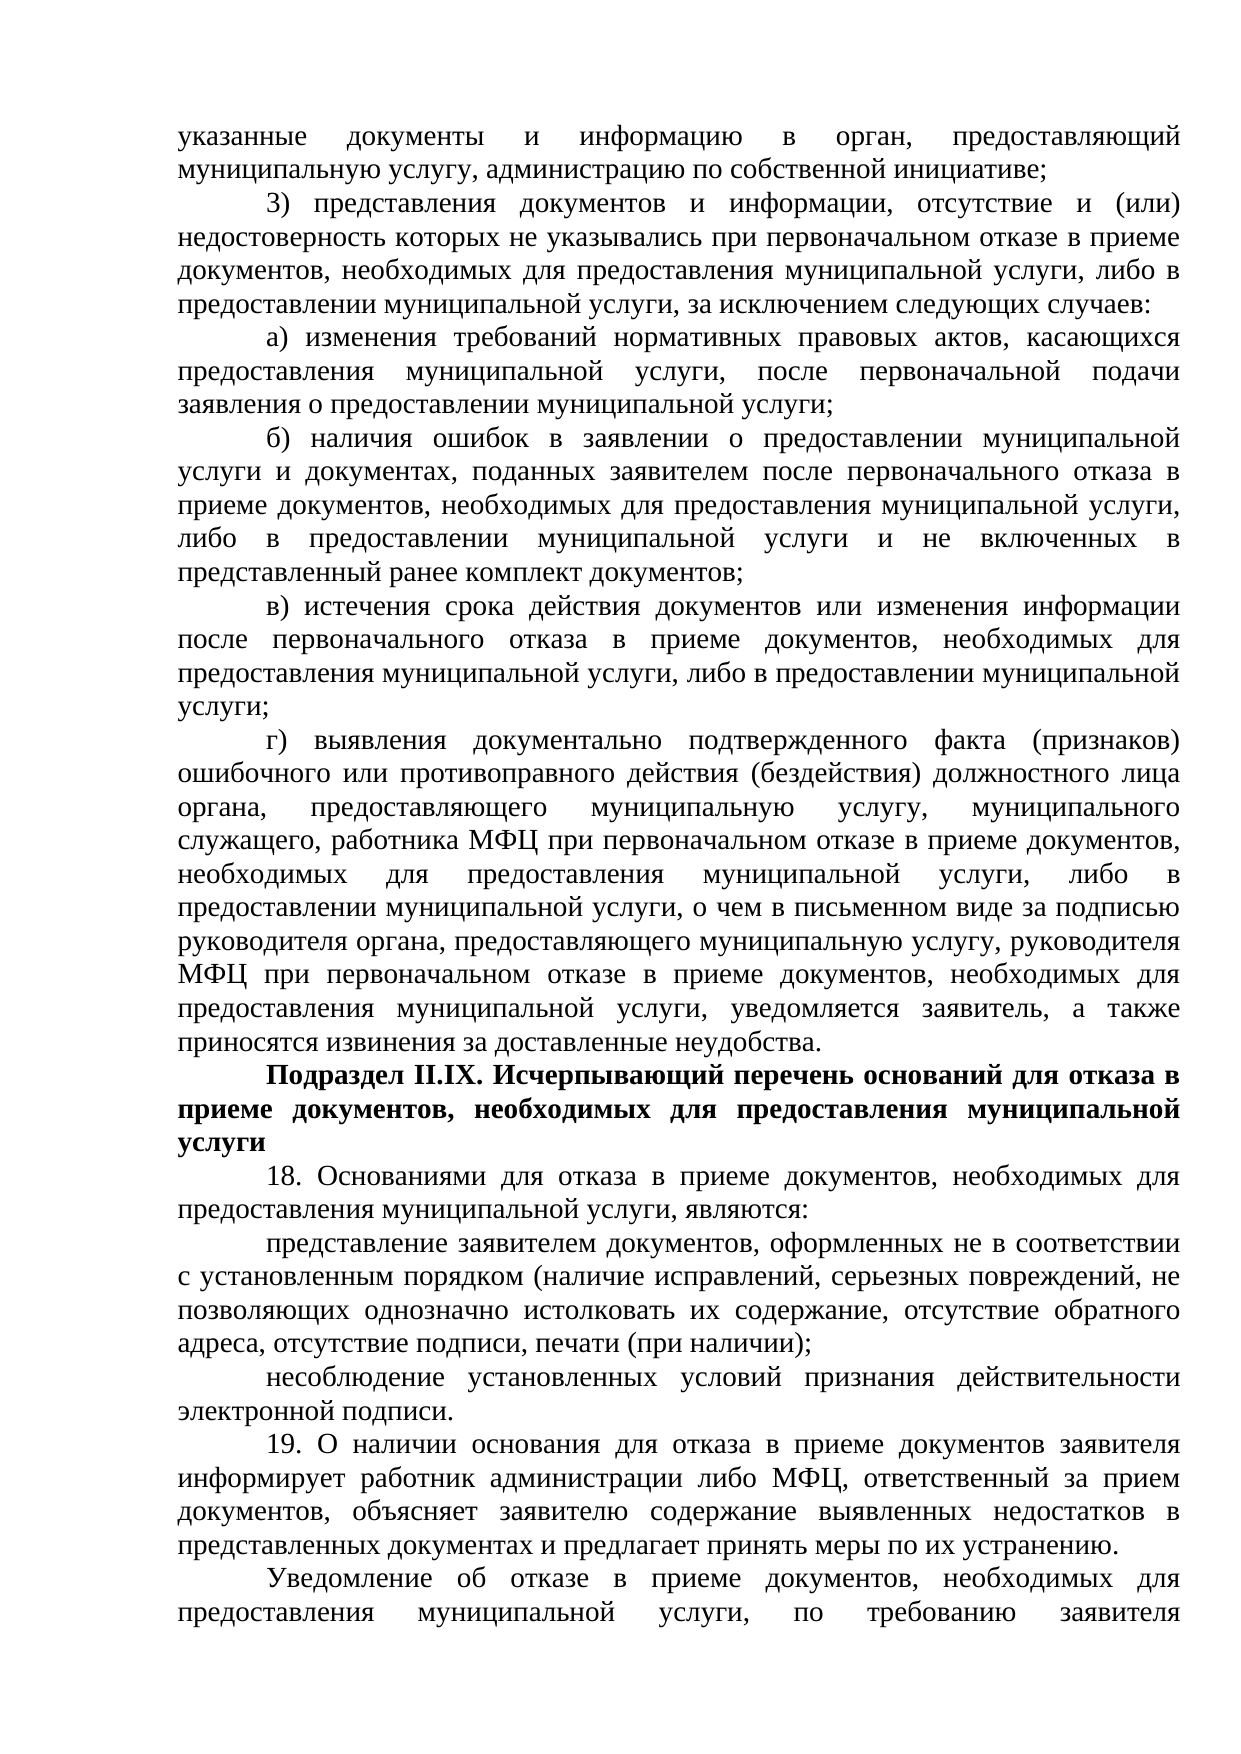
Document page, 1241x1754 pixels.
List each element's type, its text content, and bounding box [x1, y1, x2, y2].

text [177, 1560, 1181, 1627]
text представление заявителем документов, оформленных не в соответствии с установленным порядком (наличие исправлений, серьезных повреждений, не позволяющих однозначно истолковать их содержание, отсутствие обратного адреса, отсутствие подписи, печати (при наличии); [177, 1225, 1181, 1359]
text в) истечения срока действия документов или изменения информации после первоначального отказа в приеме документов, необходимых для предоставления муниципальной услуги, либо в предоставлении муниципальной услуги; [177, 588, 1181, 722]
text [177, 118, 1181, 185]
text г) выявления документально подтвержденного факта (признаков) ошибочного или противоправного действия (бездействия) должностного лица органа, предоставляющего муниципальную услугу, муниципального служащего, работника МФЦ при первоначальном отказе в приеме документов, необходимых для предоставления муниципальной услуги, либо в предоставлении муниципальной услуги, о чем в письменном виде за подписью руководителя органа, предоставляющего муниципальную услугу, руководителя МФЦ при первоначальном отказе в приеме документов, необходимых для предоставления муниципальной услуги, уведомляется заявитель, а также приносятся извинения за доставленные неудобства. [177, 722, 1181, 1057]
text 18. Основаниями для отказа в приеме документов, необходимых для предоставления муниципальной услуги, являются: [177, 1158, 1181, 1225]
text Подраздел II.IX. Исчерпывающий перечень оснований для отказа в приеме документов, необходимых для предоставления муниципальной услуги [177, 1057, 1181, 1158]
text несоблюдение установленных условий признания действительности электронной подписи. [177, 1359, 1181, 1426]
text б) наличия ошибок в заявлении о предоставлении муниципальной услуги и документах, поданных заявителем после первоначального отказа в приеме документов, необходимых для предоставления муниципальной услуги, либо в предоставлении муниципальной услуги и не включенных в представленный ранее комплект документов; [177, 420, 1181, 588]
text 3) представления документов и информации, отсутствие и (или) недостоверность которых не указывались при первоначальном отказе в приеме документов, необходимых для предоставления муниципальной услуги, либо в предоставлении муниципальной услуги, за исключением следующих случаев: [177, 185, 1181, 319]
text а) изменения требований нормативных правовых актов, касающихся предоставления муниципальной услуги, после первоначальной подачи заявления о предоставлении муниципальной услуги; [177, 319, 1181, 420]
text 19. О наличии основания для отказа в приеме документов заявителя информирует работник администрации либо МФЦ, ответственный за прием документов, объясняет заявителю содержание выявленных недостатков в представленных документах и предлагает принять меры по их устранению. [177, 1426, 1181, 1560]
